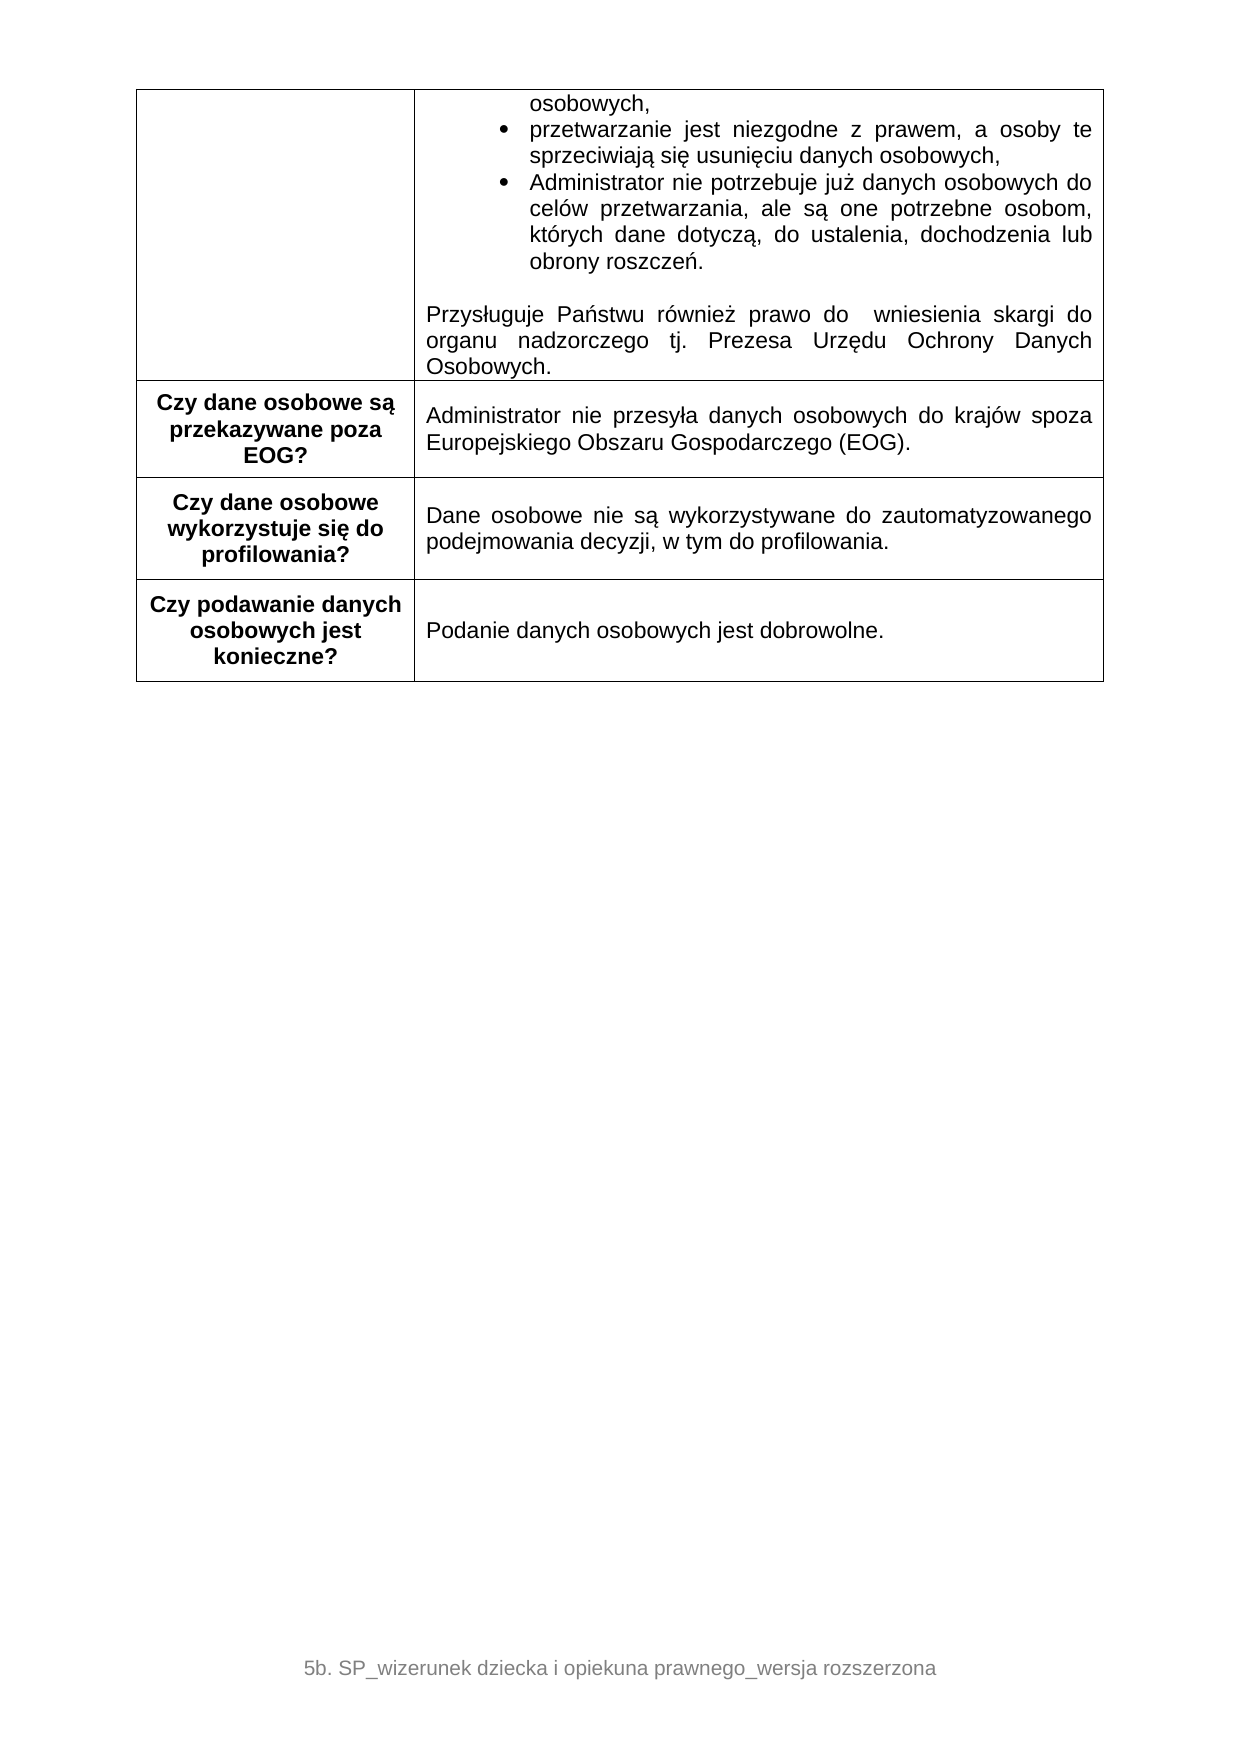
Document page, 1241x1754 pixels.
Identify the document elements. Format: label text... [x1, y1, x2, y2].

table_cell Czy dane osobowe wykorzystuje się do profilowania? [137, 478, 414, 579]
table_cell Podanie danych osobowych jest dobrowolne. [415, 580, 1103, 681]
table_cell Czy dane osobowe są przekazywane poza EOG? [137, 381, 414, 477]
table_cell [415, 90, 1103, 379]
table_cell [137, 90, 414, 379]
table_cell Czy podawanie danych osobowych jest konieczne? [137, 580, 414, 681]
table_cell Administrator nie przesyła danych osobowych do krajów spoza Europejskiego Obszaru Gospodarczego (EOG). [415, 381, 1103, 477]
table_cell Dane osobowe nie są wykorzystywane do zautomatyzowanego podejmowania decyzji, w tym do profilowania. [415, 478, 1103, 579]
